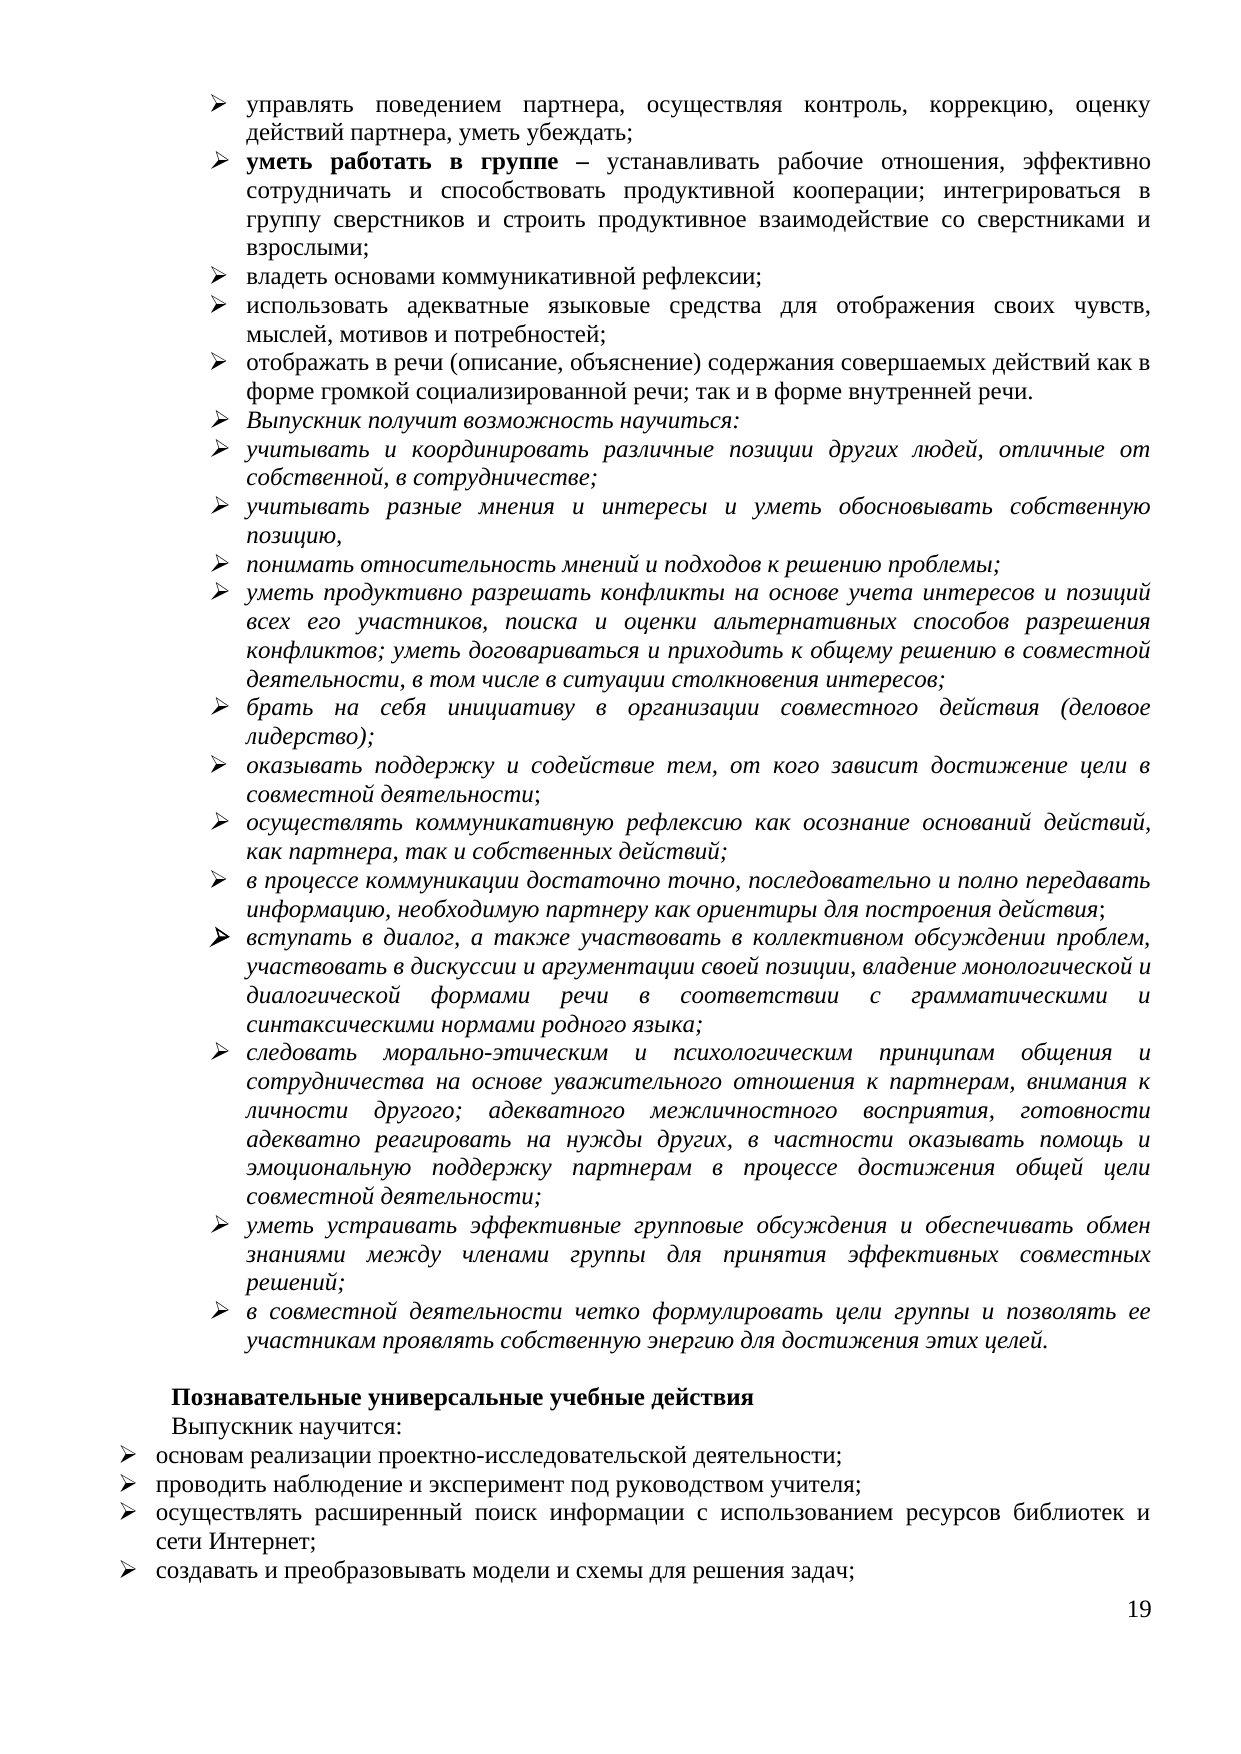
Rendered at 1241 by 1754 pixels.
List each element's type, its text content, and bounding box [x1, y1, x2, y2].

subtitle учитывать и координировать различные позиции других людей, отличные от собственной, в сотрудничестве; [209, 434, 1152, 491]
list осуществлять коммуникативную рефлексию как осознание оснований действий, как партнера, так и собственных действий; [209, 807, 1152, 865]
list создавать и преобразовывать модели и схемы для решения задач; [118, 1555, 1152, 1584]
list Выпускник получит возможность научиться: [209, 405, 1152, 434]
list отображать в речи (описание, объяснение) содержания совершаемых действий как в форме громкой социализированной речи; так и в форме внутренней речи. [209, 347, 1152, 405]
list в совместной деятельности четко формулировать цели группы и позволять ее участникам проявлять собственную энергию для достижения этих целей. [209, 1296, 1152, 1354]
list оказывать поддержку и содействие тем, от кого зависит достижение цели в совместной деятельности; [209, 750, 1152, 807]
list основам реализации проектно-исследовательской деятельности; [118, 1440, 1152, 1469]
list учитывать разные мнения и интересы и уметь обосновывать собственную позицию, [209, 491, 1152, 549]
list уметь работать в группе – устанавливать рабочие отношения, эффективно сотрудничать и способствовать продуктивной кооперации; интегрироваться в группу сверстников и строить продуктивное взаимодействие со сверстниками и взрослыми; [209, 146, 1152, 261]
list проводить наблюдение и эксперимент под руководством учителя; [118, 1469, 1152, 1497]
list уметь продуктивно разрешать конфликты на основе учета интересов и позиций всех его участников, поиска и оценки альтернативных способов разрешения конфликтов; уметь договариваться и приходить к общему решению в совместной деятельности, в том числе в ситуации столкновения интересов; [209, 577, 1152, 692]
list осуществлять расширенный поиск информации с использованием ресурсов библиотек и сети Интернет; [118, 1497, 1152, 1555]
list использовать адекватные языковые средства для отображения своих чувств, мыслей, мотивов и потребностей; [209, 290, 1152, 347]
list следовать морально-этическим и психологическим принципам общения и сотрудничества на основе уважительного отношения к партнерам, внимания к личности другого; адекватного межличностного восприятия, готовности адекватно реагировать на нужды других, в частности оказывать помощь и эмоциональную поддержку партнерам в процессе достижения общей цели совместной деятельности; [209, 1037, 1152, 1210]
subtitle Познавательные универсальные учебные действия [118, 1382, 1152, 1411]
list управлять поведением партнера, осуществляя контроль, коррекцию, оценку действий партнера, уметь убеждать; [209, 89, 1152, 146]
list владеть основами коммуникативной рефлексии; [209, 261, 1152, 290]
list в процессе коммуникации достаточно точно, последовательно и полно передавать информацию, необходимую партнеру как ориентиры для построения действия; [209, 865, 1152, 922]
list вступать в диалог, а также участвовать в коллективном обсуждении проблем, участвовать в дискуссии и аргументации своей позиции, владение монологической и диалогической формами речи в соответствии с грамматическими и синтаксическими нормами родного языка; [209, 922, 1152, 1037]
subtitle Выпускник научится: [118, 1411, 1152, 1440]
list уметь устраивать эффективные групповые обсуждения и обеспечивать обмен знаниями между членами группы для принятия эффективных совместных решений; [209, 1210, 1152, 1296]
list понимать относительность мнений и подходов к решению проблемы; [209, 549, 1152, 577]
list брать на себя инициативу в организации совместного действия (деловое лидерство); [209, 692, 1152, 750]
